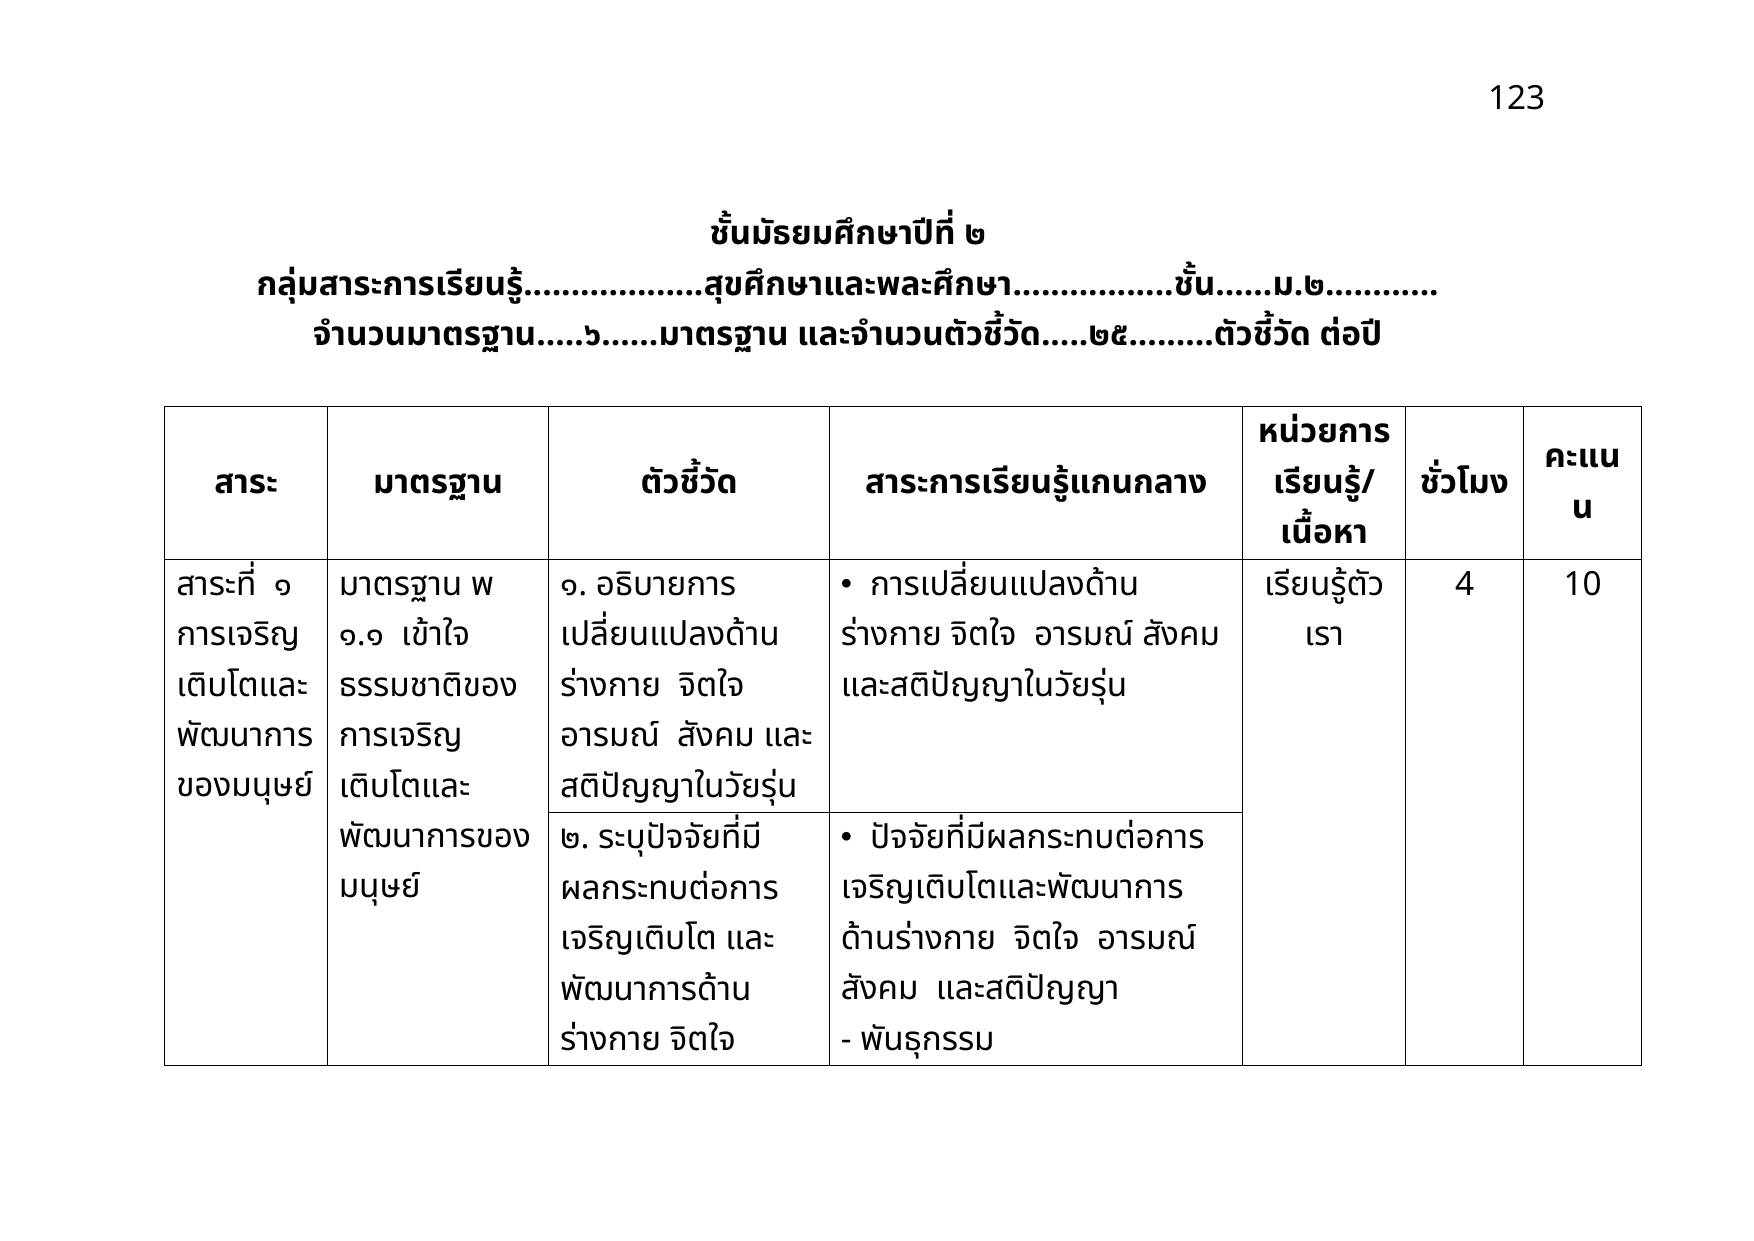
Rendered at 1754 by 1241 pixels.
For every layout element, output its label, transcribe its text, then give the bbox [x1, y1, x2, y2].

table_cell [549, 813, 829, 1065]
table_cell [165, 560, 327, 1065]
text จำนวนมาตรฐาน.....๖......มาตรฐาน และจำนวนตัวชี้วัด.....๒๕.........ตัวชี้วัด ต่อปี [150, 310, 1545, 361]
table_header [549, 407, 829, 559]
text กลุ่มสาระการเรียนรู้...................สุขศึกษาและพละศึกษา.................ชั้น......ม.๒............ [150, 259, 1545, 310]
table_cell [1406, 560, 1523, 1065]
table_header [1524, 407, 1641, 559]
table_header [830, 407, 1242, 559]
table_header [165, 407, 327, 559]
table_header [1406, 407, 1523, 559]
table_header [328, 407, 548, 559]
subtitle ชั้นมัธยมศึกษาปีที่ ๒ [150, 209, 1545, 259]
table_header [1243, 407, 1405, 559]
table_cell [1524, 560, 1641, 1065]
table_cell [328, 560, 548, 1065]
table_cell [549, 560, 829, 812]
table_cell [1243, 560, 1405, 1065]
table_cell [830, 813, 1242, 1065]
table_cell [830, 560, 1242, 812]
